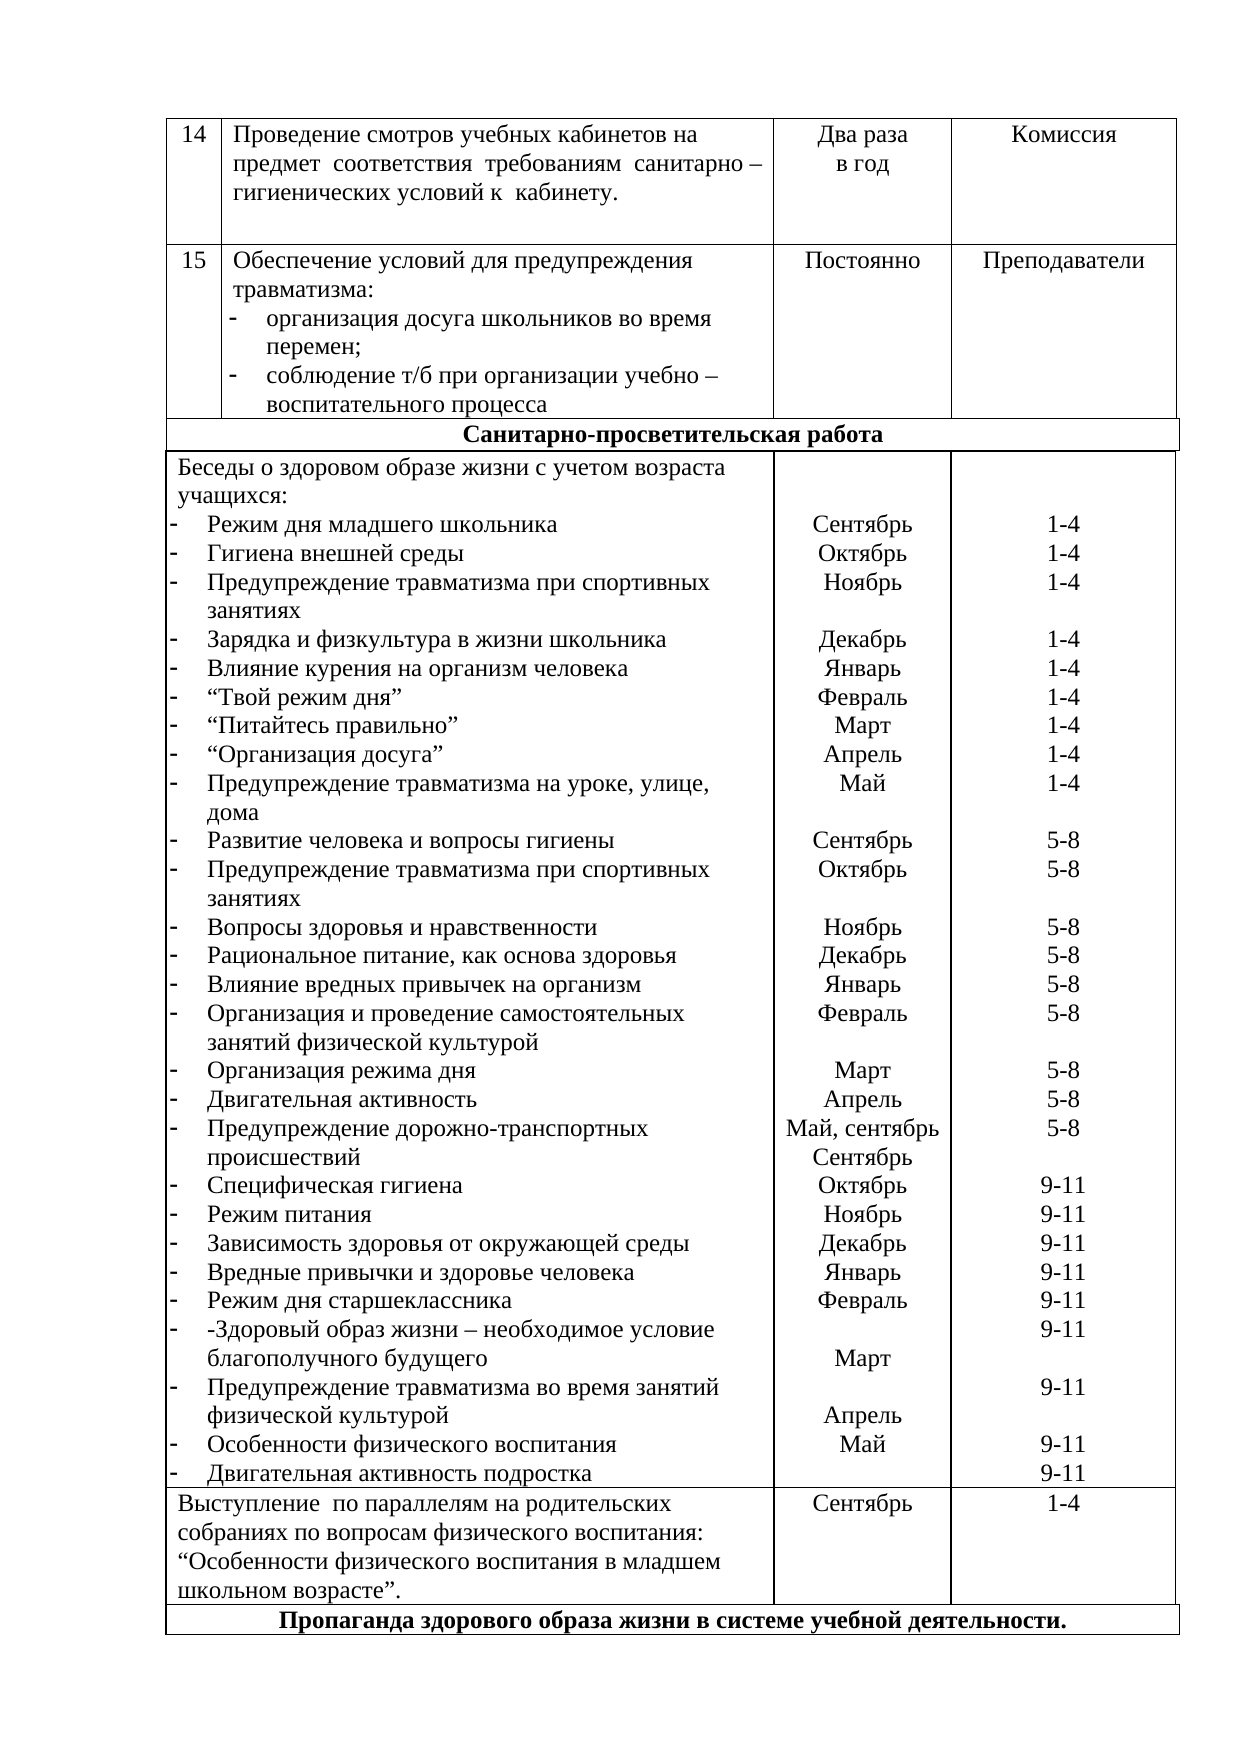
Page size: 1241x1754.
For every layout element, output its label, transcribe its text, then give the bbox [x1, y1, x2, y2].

table_cell Постоянно [774, 245, 951, 418]
table_cell Сентябрь [775, 1488, 950, 1603]
table_cell Два раза в год [774, 119, 951, 244]
table_cell Комиссия [952, 119, 1176, 244]
table_cell Выступление по параллелям на родительских собраниях по вопросам физического воспитания: “Особенности физического воспитания в младшем школьном возрасте”. [167, 1488, 773, 1603]
table_cell Беседы о здоровом образе жизни с учетом возраста учащихся: Режим дня младшего школьника Гигиена внешней среды Предупреждение травматизма при спортивных занятиях Зарядка и физкультура в жизни школьника Влияние курения на организм человека “Твой режим дня” “Питайтесь правильно” “Организация досуга” Предупреждение травматизма на уроке, улице, дома Развитие человека и вопросы гигиены Предупреждение травматизма при спортивных занятиях Вопросы здоровья и нравственности Рациональное питание, как основа здоровья Влияние вредных привычек на организм Организация и проведение самостоятельных занятий физической культурой Организация режима дня Двигательная активность Предупреждение дорожно-транспортных происшествий Специфическая гигиена Режим питания Зависимость здоровья от окружающей среды Вредные привычки и здоровье человека Режим дня старшеклассника -Здоровый образ жизни – необходимое условие благополучного будущего Предупреждение травматизма во время занятий физической культурой Особенности физического воспитания Двигательная активность подростка [167, 452, 773, 1487]
table_cell 1-4 1-4 1-4 1-4 1-4 1-4 1-4 1-4 1-4 5-8 5-8 5-8 5-8 5-8 5-8 5-8 5-8 5-8 9-11 9-11 9-11 9-11 9-11 9-11 9-11 9-11 9-11 [952, 452, 1175, 1487]
table_cell Обеспечение условий для предупреждения травматизма: организация досуга школьников во время перемен; соблюдение т/б при организации учебно – воспитательного процесса [222, 245, 773, 418]
table_cell Сентябрь Октябрь Ноябрь Декабрь Январь Февраль Март Апрель Май Сентябрь Октябрь Ноябрь Декабрь Январь Февраль Март Апрель Май, сентябрь Сентябрь Октябрь Ноябрь Декабрь Январь Февраль Март Апрель Май [775, 452, 950, 1487]
table_cell Пропаганда здорового образа жизни в системе учебной деятельности. [167, 1605, 1179, 1634]
table_cell 1-4 [952, 1488, 1175, 1603]
table_cell Проведение смотров учебных кабинетов на предмет соответствия требованиям санитарно – гигиенических условий к кабинету. [222, 119, 773, 244]
table_cell Преподаватели [952, 245, 1176, 418]
table_cell 15 [167, 245, 221, 418]
table_cell 14 [167, 119, 221, 244]
table_cell Санитарно-просветительская работа [167, 419, 1179, 450]
